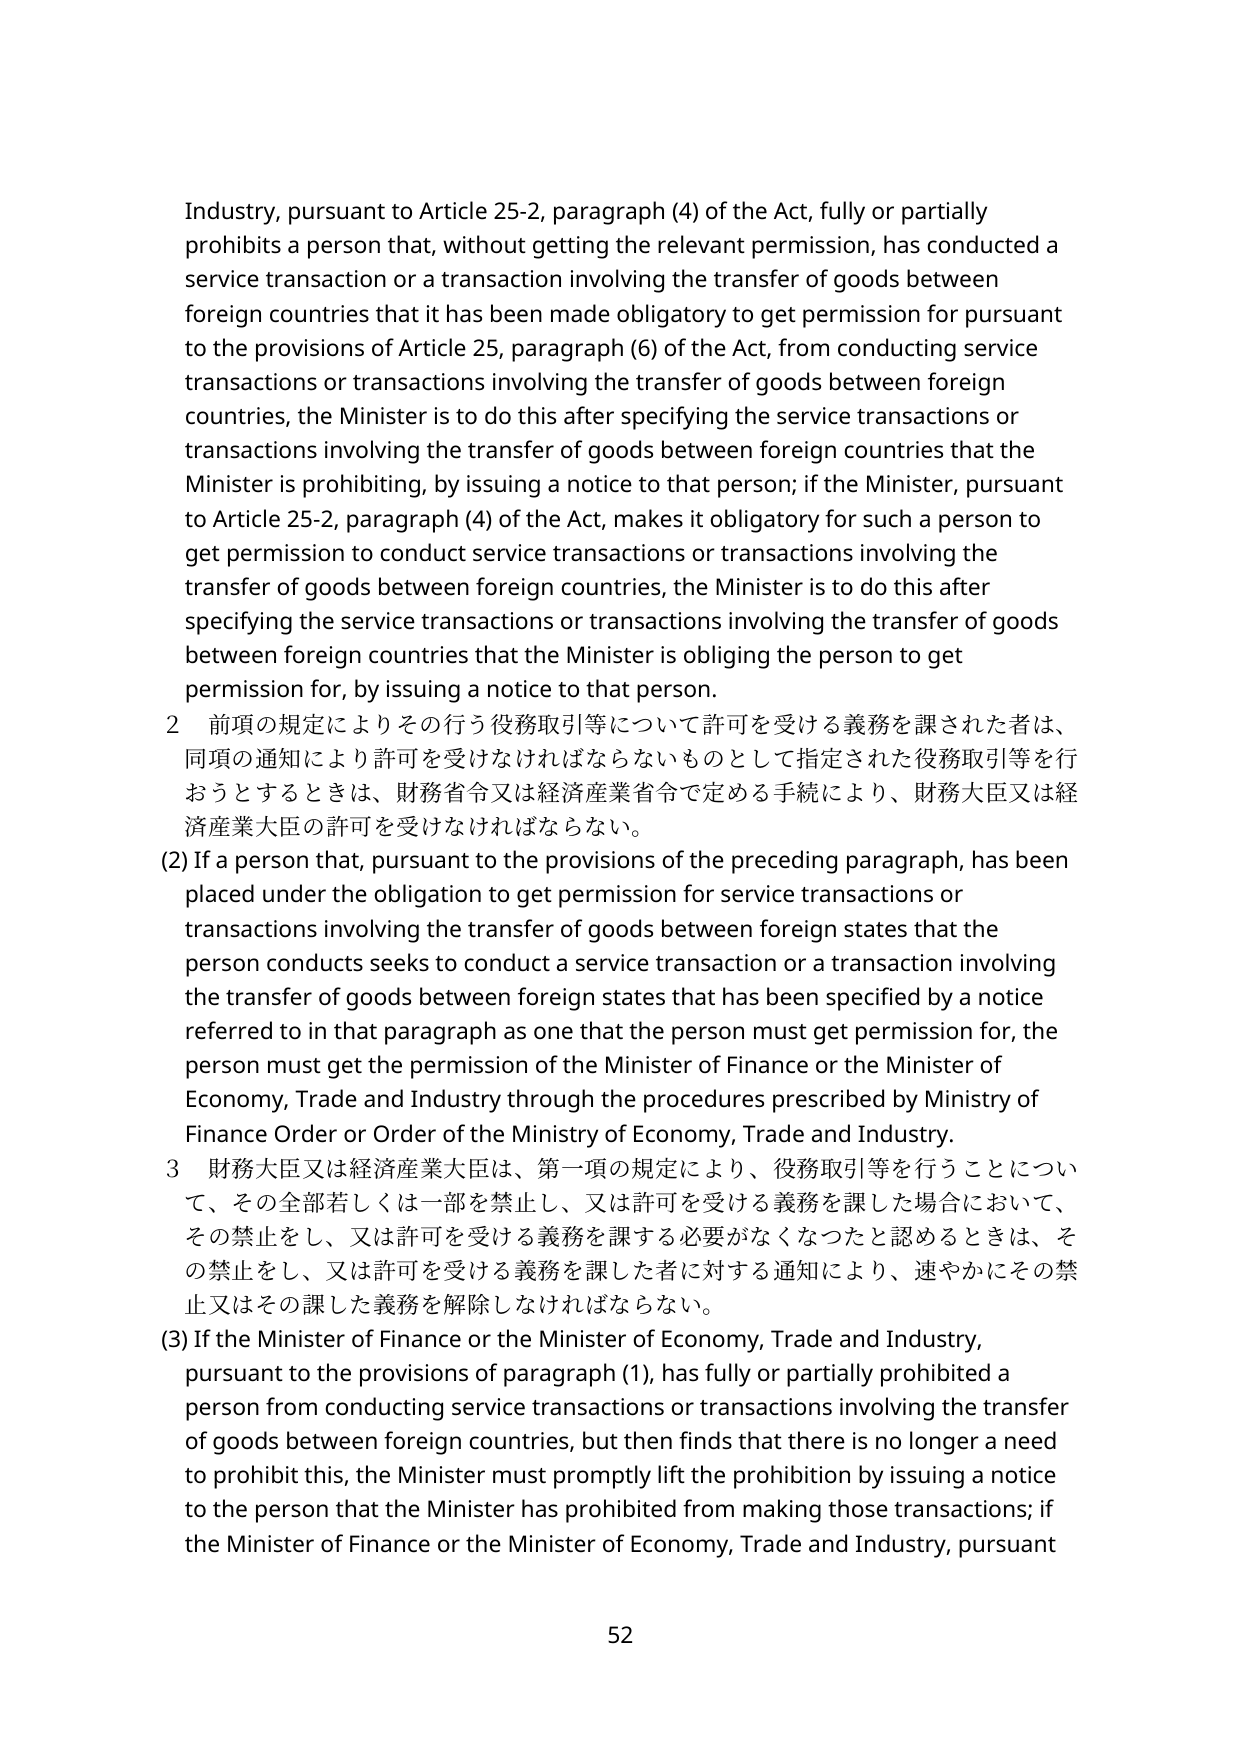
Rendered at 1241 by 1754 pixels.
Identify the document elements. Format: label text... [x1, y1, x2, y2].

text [161, 1321, 1079, 1560]
text ３ 財務大臣又は経済産業大臣は、第一項の規定により、役務取引等を行うことについて、その全部若しくは一部を禁止し、又は許可を受ける義務を課した場合において、その禁止をし、又は許可を受ける義務を課する必要がなくなつたと認めるときは、その禁止をし、又は許可を受ける義務を課した者に対する通知により、速やかにその禁止又はその課した義務を解除しなければならない。 [161, 1150, 1079, 1321]
text (2) If a person that, pursuant to the provisions of the preceding paragraph, has been placed under the obligation to get permission for service transactions or transactions involving the transfer of goods between foreign states that the person conducts seeks to conduct a service transaction or a transaction involving the transfer of goods between foreign states that has been specified by a notice referred to in that paragraph as one that the person must get permission for, the person must get the permission of the Minister of Finance or the Minister of Economy, Trade and Industry through the procedures prescribed by Ministry of Finance Order or Order of the Ministry of Economy, Trade and Industry. [161, 843, 1079, 1150]
text ２ 前項の規定によりその行う役務取引等について許可を受ける義務を課された者は、同項の通知により許可を受けなければならないものとして指定された役務取引等を行おうとするときは、財務省令又は経済産業省令で定める手続により、財務大臣又は経済産業大臣の許可を受けなければならない。 [161, 706, 1079, 843]
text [161, 194, 1079, 706]
